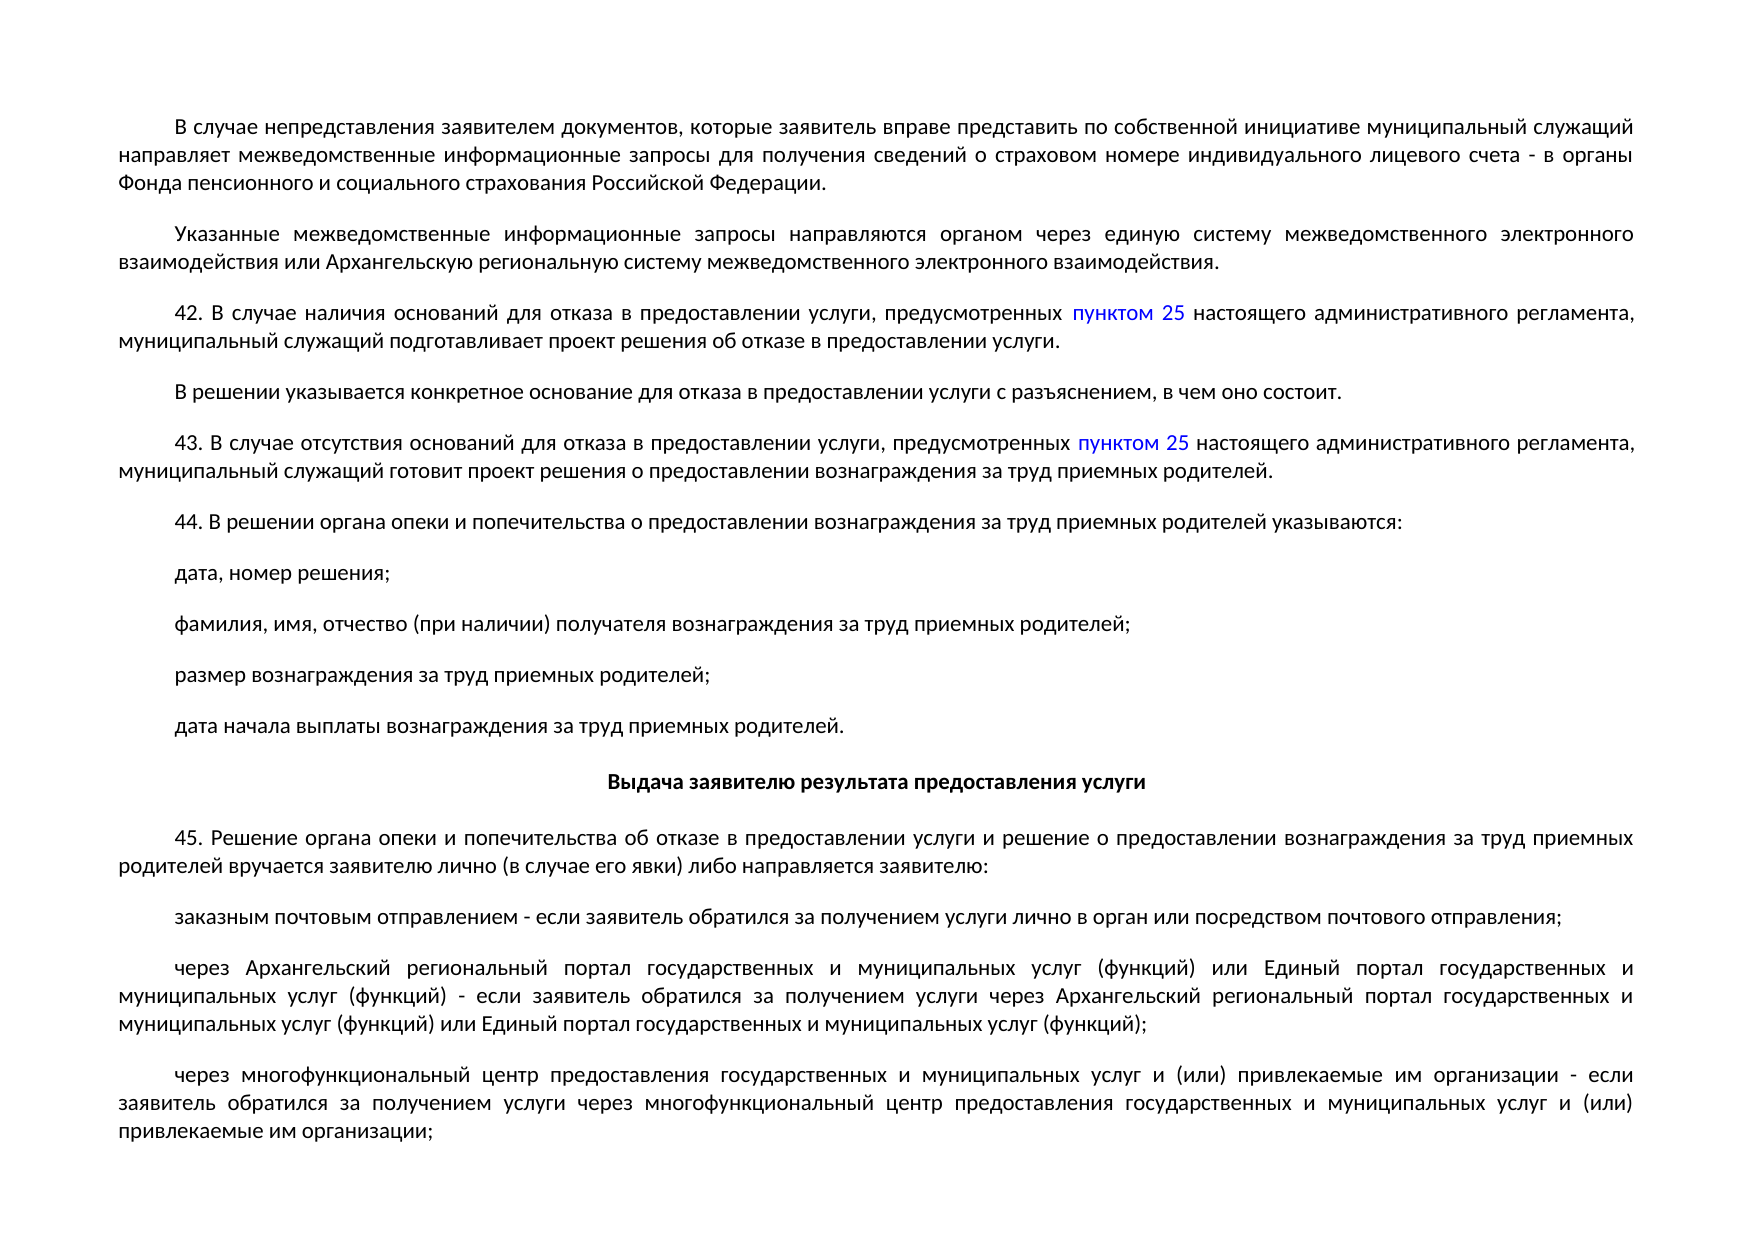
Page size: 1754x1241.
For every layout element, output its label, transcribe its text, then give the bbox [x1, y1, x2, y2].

text через Архангельский региональный портал государственных и муниципальных услуг (функций) или Единый портал государственных и муниципальных услуг (функций) - если заявитель обратился за получением услуги через Архангельский региональный портал государственных и муниципальных услуг (функций) или Единый портал государственных и муниципальных услуг (функций); [118, 953, 1636, 1037]
text заказным почтовым отправлением - если заявитель обратился за получением услуги лично в орган или посредством почтового отправления; [118, 902, 1636, 930]
text дата начала выплаты вознаграждения за труд приемных родителей. [118, 711, 1636, 739]
text размер вознаграждения за труд приемных родителей; [118, 660, 1636, 688]
text В случае непредставления заявителем документов, которые заявитель вправе представить по собственной инициативе муниципальный служащий направляет межведомственные информационные запросы для получения сведений о страховом номере индивидуального лицевого счета - в органы Фонда пенсионного и социального страхования Российской Федерации. [118, 112, 1636, 196]
text дата, номер решения; [118, 558, 1636, 586]
text Указанные межведомственные информационные запросы направляются органом через единую систему межведомственного электронного взаимодействия или Архангельскую региональную систему межведомственного электронного взаимодействия. [118, 219, 1636, 275]
text фамилия, имя, отчество (при наличии) получателя вознаграждения за труд приемных родителей; [118, 609, 1636, 637]
text через многофункциональный центр предоставления государственных и муниципальных услуг и (или) привлекаемые им организации - если заявитель обратился за получением услуги через многофункциональный центр предоставления государственных и муниципальных услуг и (или) привлекаемые им организации; [118, 1060, 1636, 1144]
text 45. Решение органа опеки и попечительства об отказе в предоставлении услуги и решение о предоставлении вознаграждения за труд приемных родителей вручается заявителю лично (в случае его явки) либо направляется заявителю: [118, 823, 1636, 879]
text В решении указывается конкретное основание для отказа в предоставлении услуги с разъяснением, в чем оно состоит. [118, 377, 1636, 405]
title Выдача заявителю результата предоставления услуги [118, 767, 1636, 795]
text 43. В случае отсутствия оснований для отказа в предоставлении услуги, предусмотренных пунктом 25 настоящего административного регламента, муниципальный служащий готовит проект решения о предоставлении вознаграждения за труд приемных родителей. [118, 428, 1636, 484]
text 42. В случае наличия оснований для отказа в предоставлении услуги, предусмотренных пунктом 25 настоящего административного регламента, муниципальный служащий подготавливает проект решения об отказе в предоставлении услуги. [118, 298, 1636, 354]
text 44. В решении органа опеки и попечительства о предоставлении вознаграждения за труд приемных родителей указываются: [118, 507, 1636, 535]
